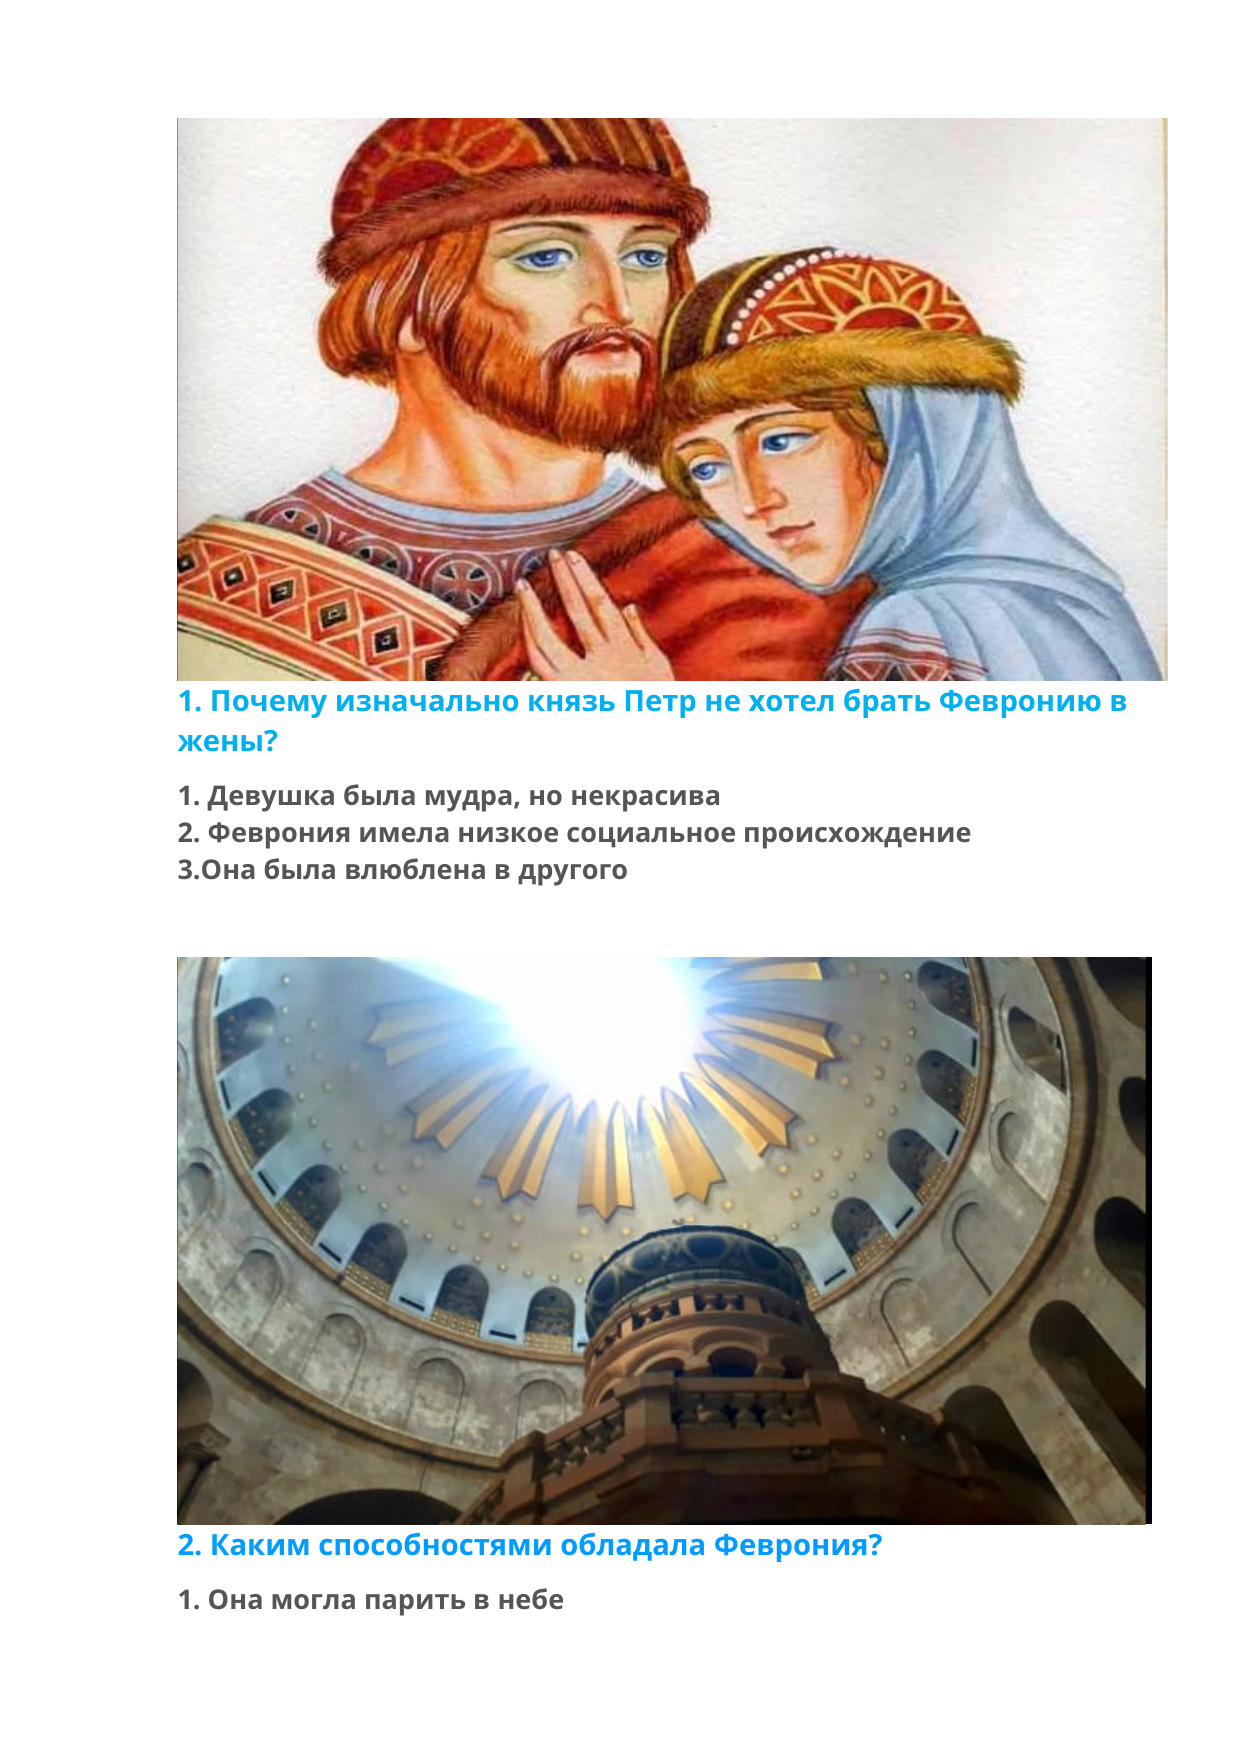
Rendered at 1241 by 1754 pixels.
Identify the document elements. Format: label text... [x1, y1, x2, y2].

picture [177, 118, 1168, 681]
text 1. Она могла парить в небе [177, 1581, 1152, 1617]
text 1. Почему изначально князь Петр не хотел брать Февронию в жены? [177, 681, 1152, 760]
text 2. Каким способностями обладала Феврония? [177, 1524, 1152, 1564]
text 2. Феврония имела низкое социальное происхождение [177, 813, 1152, 850]
picture [177, 957, 1146, 1525]
text 3.Она была влюблена в другого [177, 850, 1152, 887]
text 1. Девушка была мудра, но некрасива [177, 777, 1152, 813]
